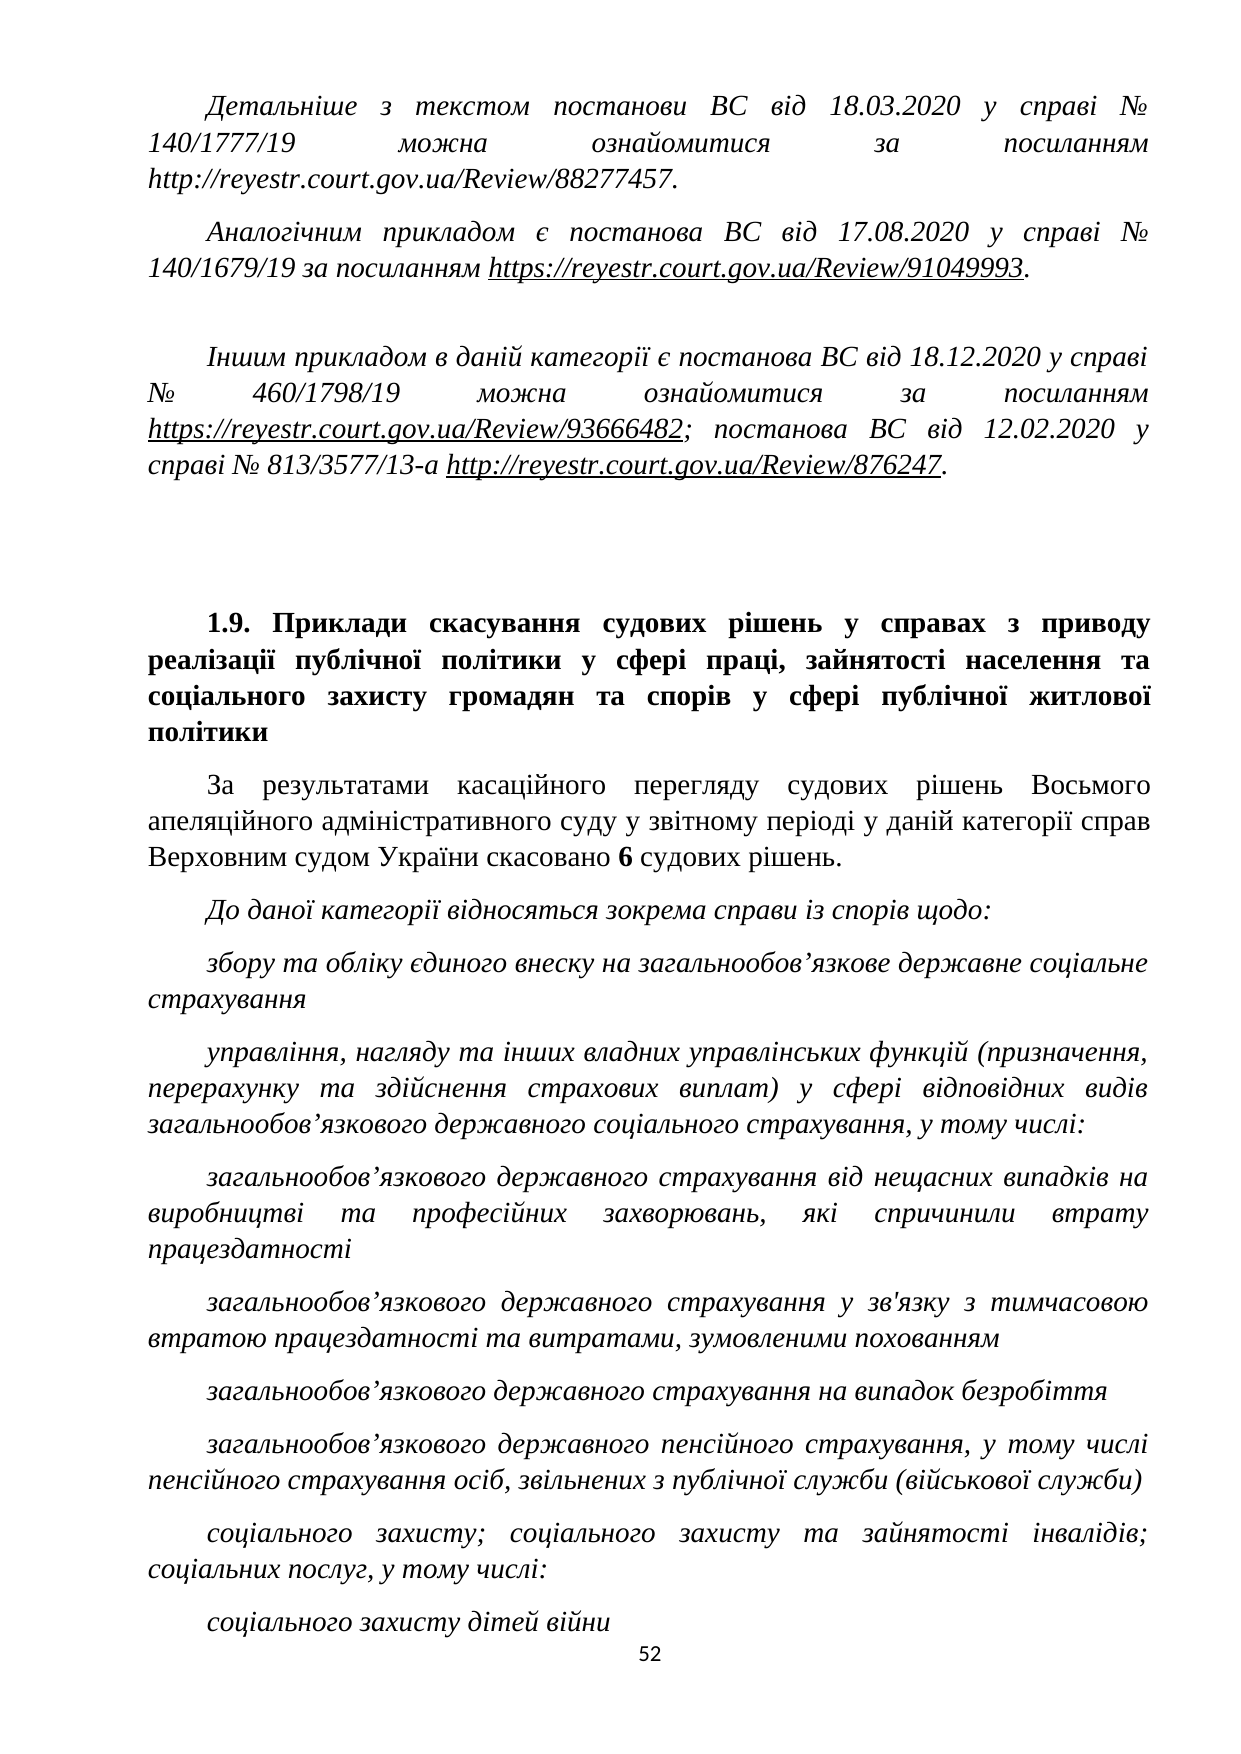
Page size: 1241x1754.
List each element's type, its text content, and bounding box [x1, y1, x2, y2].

text За результатами касаційного перегляду судових рішень Восьмого апеляційного адміністративного суду у звітному періоді у даній категорії справ Верховним судом України скасовано 6 судових рішень. [148, 767, 1152, 873]
text управління, нагляду та інших владних управлінських функцій (призначення, перерахунку та здійснення страхових виплат) у сфері відповідних видів загальнообов’язкового державного соціального страхування, у тому числі: [148, 1034, 1152, 1139]
text загальнообов’язкового державного страхування від нещасних випадків на виробництві та професійних захворювань, які спричинили втрату працездатності [148, 1159, 1152, 1265]
text загальнообов’язкового державного страхування у зв'язку з тимчасовою втратою працездатності та витратами, зумовленими похованням [148, 1284, 1152, 1354]
text Детальніше з текстом постанови ВС від 18.03.2020 у справі № 140/1777/19 можна ознайомитися за посиланням http://reyestr.court.gov.ua/Review/88277457. [148, 88, 1152, 194]
text До даної категорії відносяться зокрема справи із спорів щодо: [148, 892, 1152, 926]
text збору та обліку єдиного внеску на загальнообов’язкове державне соціальне страхування [148, 945, 1152, 1014]
text загальнообов’язкового державного пенсійного страхування, у тому числі пенсійного страхування осіб, звільнених з публічної служби (військової служби) [148, 1426, 1152, 1495]
text соціального захисту дітей війни [148, 1604, 1152, 1637]
text Іншим прикладом в даній категорії є постанова ВС від 18.12.2020 у справі № 460/1798/19 можна ознайомитися за посиланням https://reyestr.court.gov.ua/Review/93666482; постанова ВС від 12.02.2020 у справі № 813/3577/13-а http://reyestr.court.gov.ua/Review/876247. [148, 339, 1152, 481]
text Аналогічним прикладом є постанова ВС від 17.08.2020 у справі № 140/1679/19 за посиланням https://reyestr.court.gov.ua/Review/91049993. [148, 214, 1152, 283]
text соціального захисту; соціального захисту та зайнятості інвалідів; соціальних послуг, у тому числі: [148, 1515, 1152, 1584]
text загальнообов’язкового державного страхування на випадок безробіття [148, 1373, 1152, 1406]
text 1.9. Приклади скасування судових рішень у справах з приводу реалізації публічної політики у сфері праці, зайнятості населення та соціального захисту громадян та спорів у сфері публічної житлової політики [148, 606, 1152, 748]
